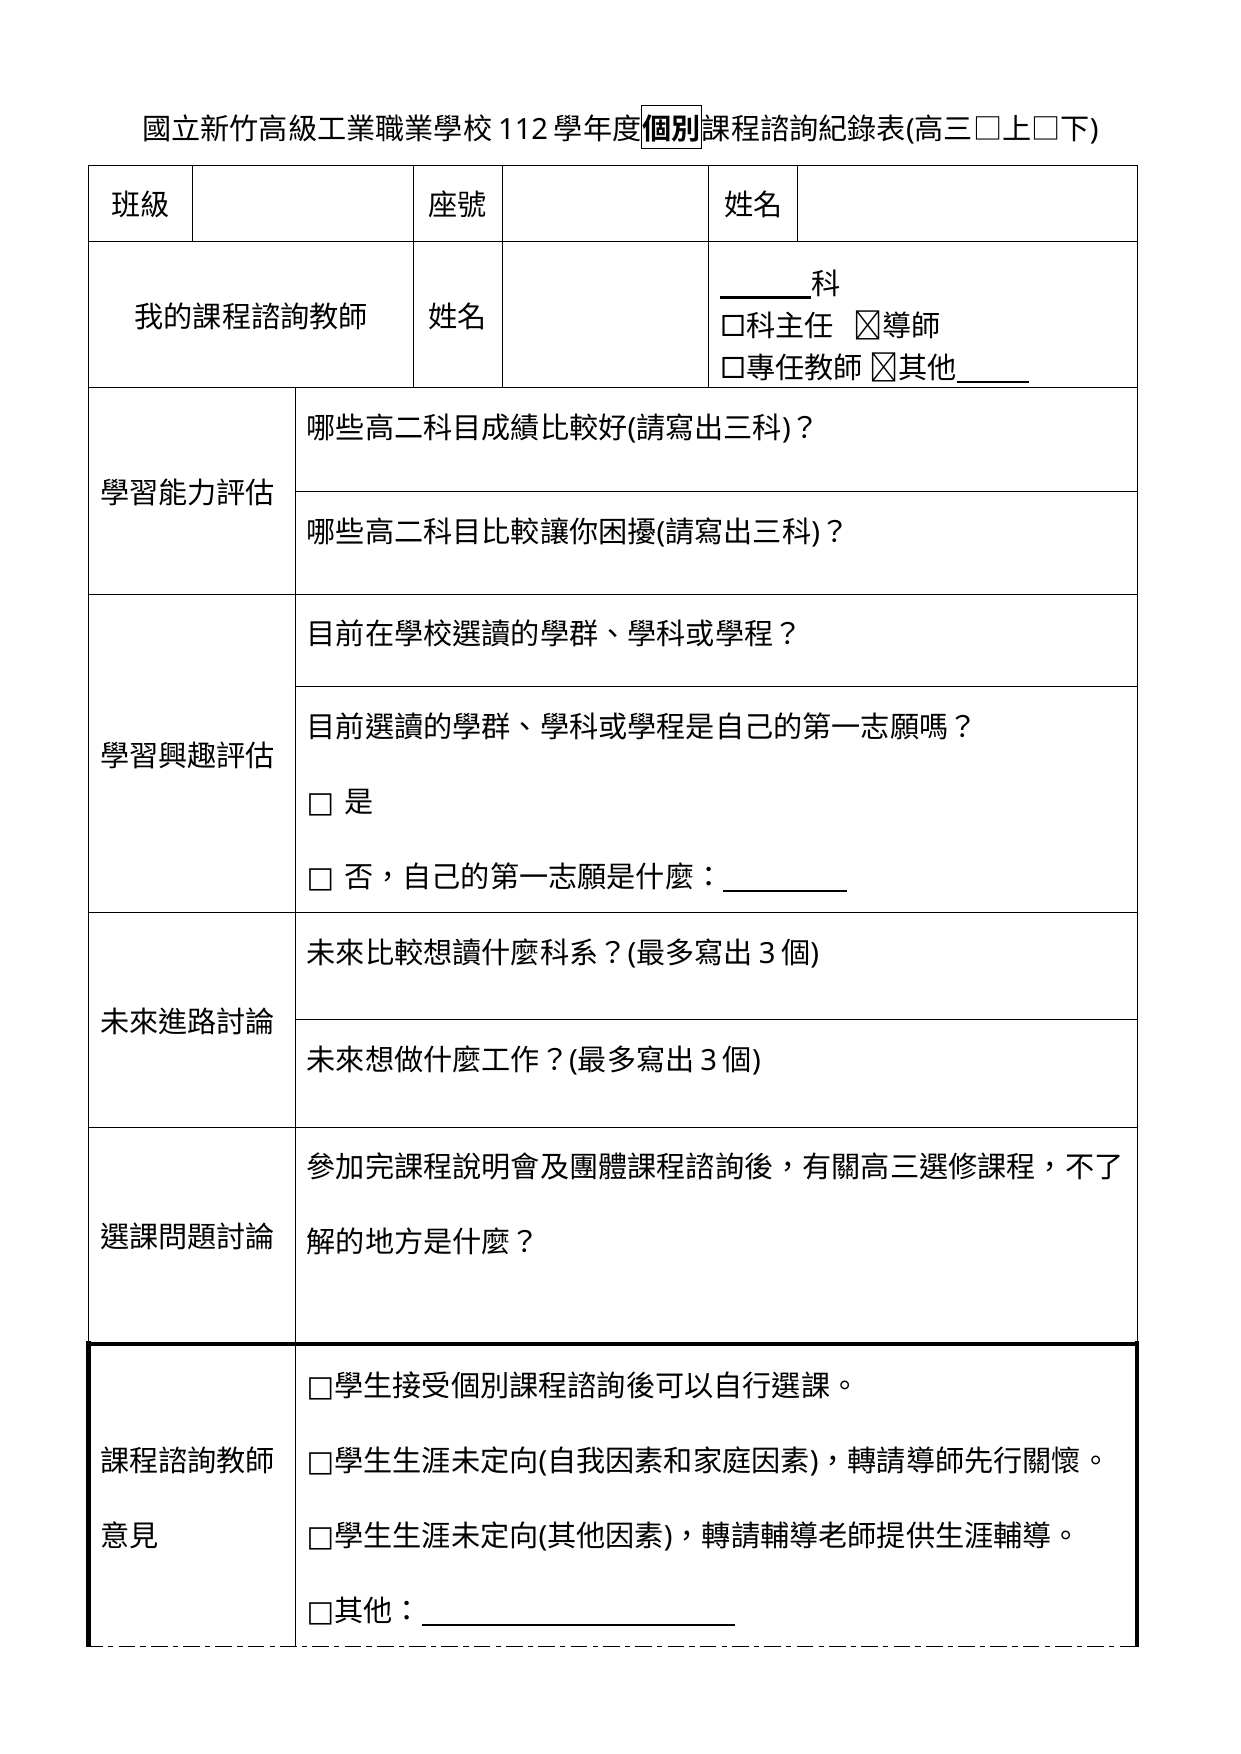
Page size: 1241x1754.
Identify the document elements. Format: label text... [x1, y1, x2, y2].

table_cell 我的課程諮詢教師 [89, 242, 413, 387]
table_cell 參加完課程說明會及團體課程諮詢後，有關高三選修課程，不了解的地方是什麼？ [296, 1128, 1137, 1341]
table_header [193, 166, 413, 241]
table_header [503, 166, 708, 241]
table_header 班級 [89, 166, 192, 241]
table_cell 姓名 [414, 242, 502, 387]
table_cell 目前在學校選讀的學群、學科或學程？ [296, 595, 1137, 686]
table_cell 目前選讀的學群、學科或學程是自己的第一志願嗎？ 是 否，自己的第一志願是什麼： [296, 687, 1137, 912]
table_header 座號 [414, 166, 502, 241]
table_cell 科 科主任 導師 專任教師 其他 [709, 242, 1137, 387]
table_cell [503, 242, 708, 387]
table_cell 未來進路討論 [89, 913, 295, 1127]
table_cell 學習興趣評估 [89, 595, 295, 912]
table_cell 未來想做什麼工作？(最多寫出3個) [296, 1020, 1137, 1127]
table_cell 學習能力評估 [89, 388, 295, 593]
text 國立新竹高級工業職業學校112學年度個別課程諮詢紀錄表(高三□上□下) [118, 89, 1122, 164]
table_cell 課程諮詢教師意見 [91, 1346, 295, 1646]
table_header [798, 166, 1137, 241]
table_cell □學生接受個別課程諮詢後可以自行選課。 □學生生涯未定向(自我因素和家庭因素)，轉請導師先行關懷。 □學生生涯未定向(其他因素)，轉請輔導老師提供生涯輔導。 □其他： [296, 1346, 1135, 1646]
table_cell 哪些高二科目比較讓你困擾(請寫出三科)？ [296, 492, 1137, 593]
table_cell 哪些高二科目成績比較好(請寫出三科)？ [296, 388, 1137, 491]
table_cell 選課問題討論 [89, 1128, 295, 1341]
table_cell 未來比較想讀什麼科系？(最多寫出3個) [296, 913, 1137, 1019]
table_header 姓名 [709, 166, 797, 241]
